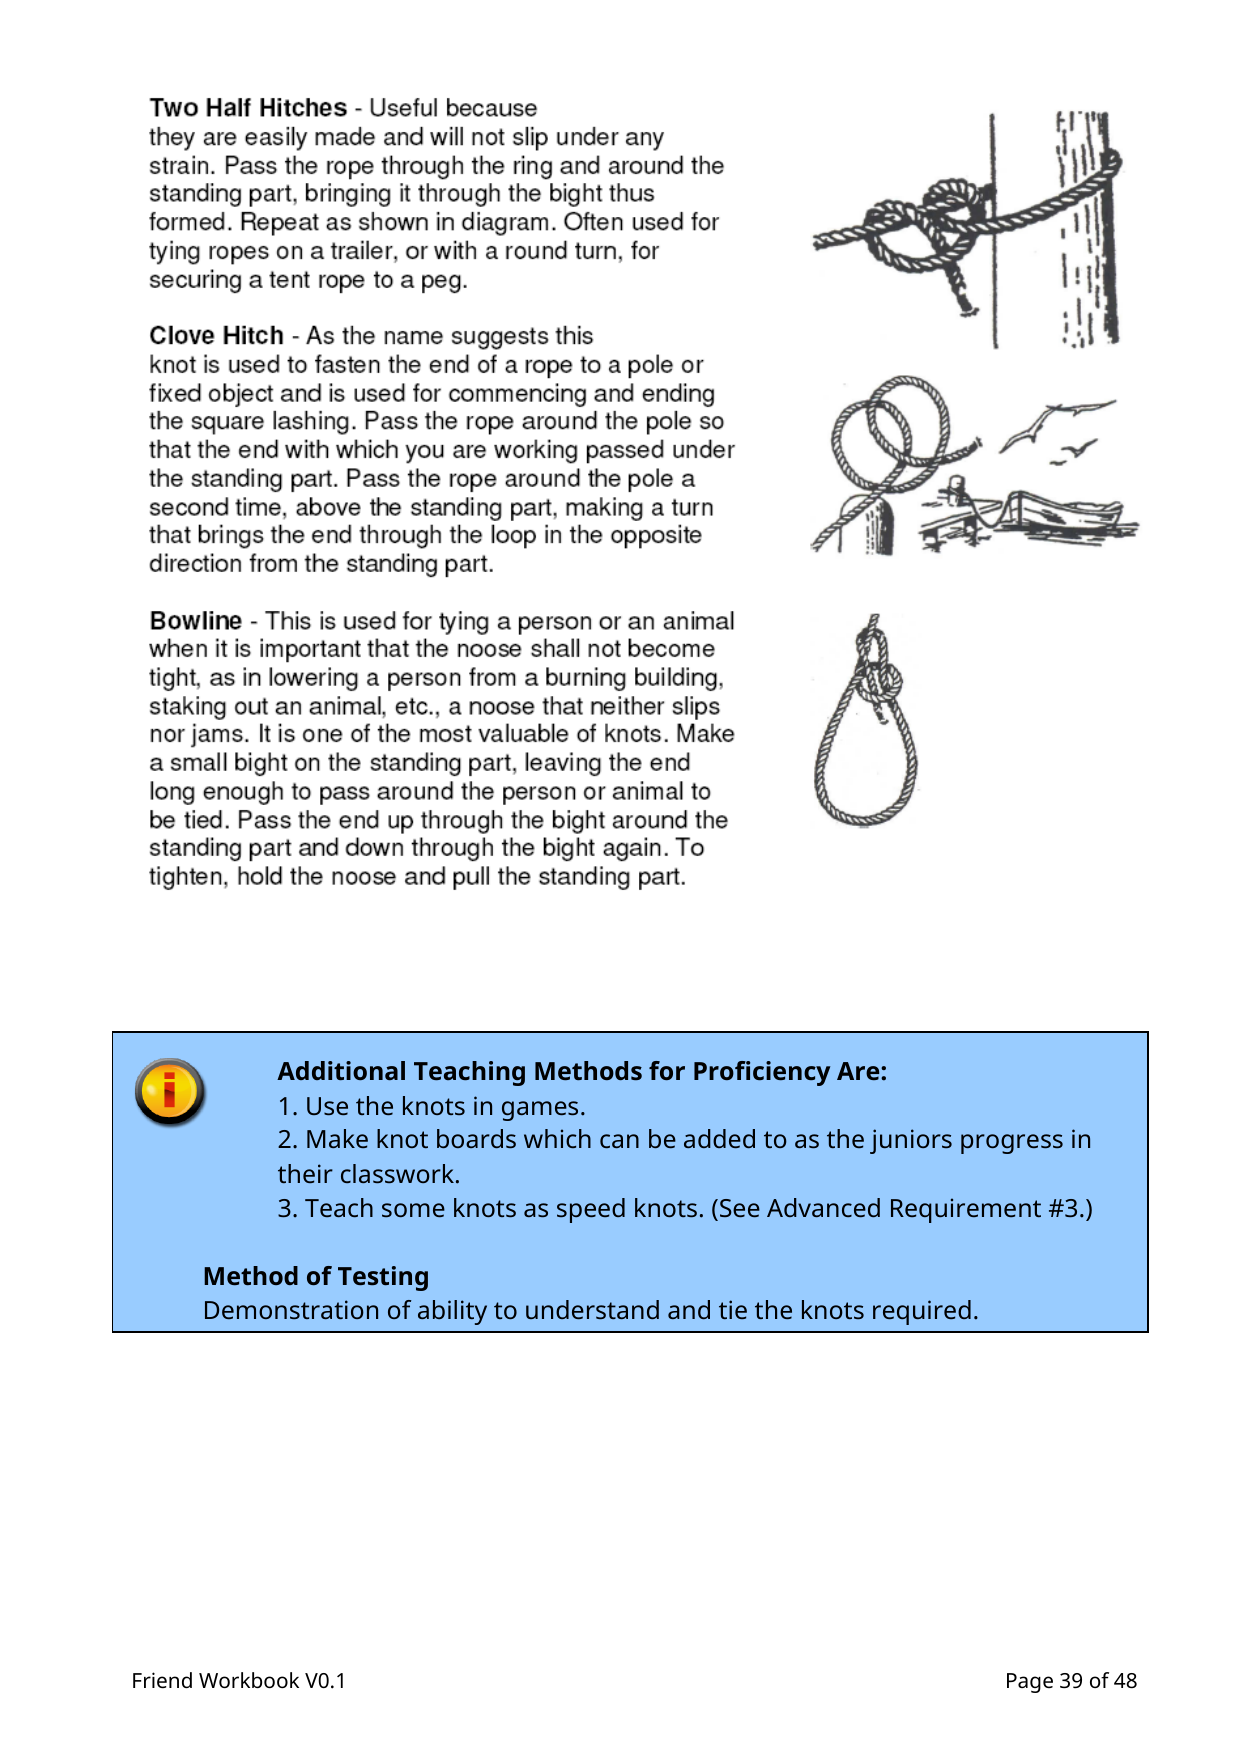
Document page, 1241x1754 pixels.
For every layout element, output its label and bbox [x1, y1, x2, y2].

picture [131, 1055, 210, 1130]
